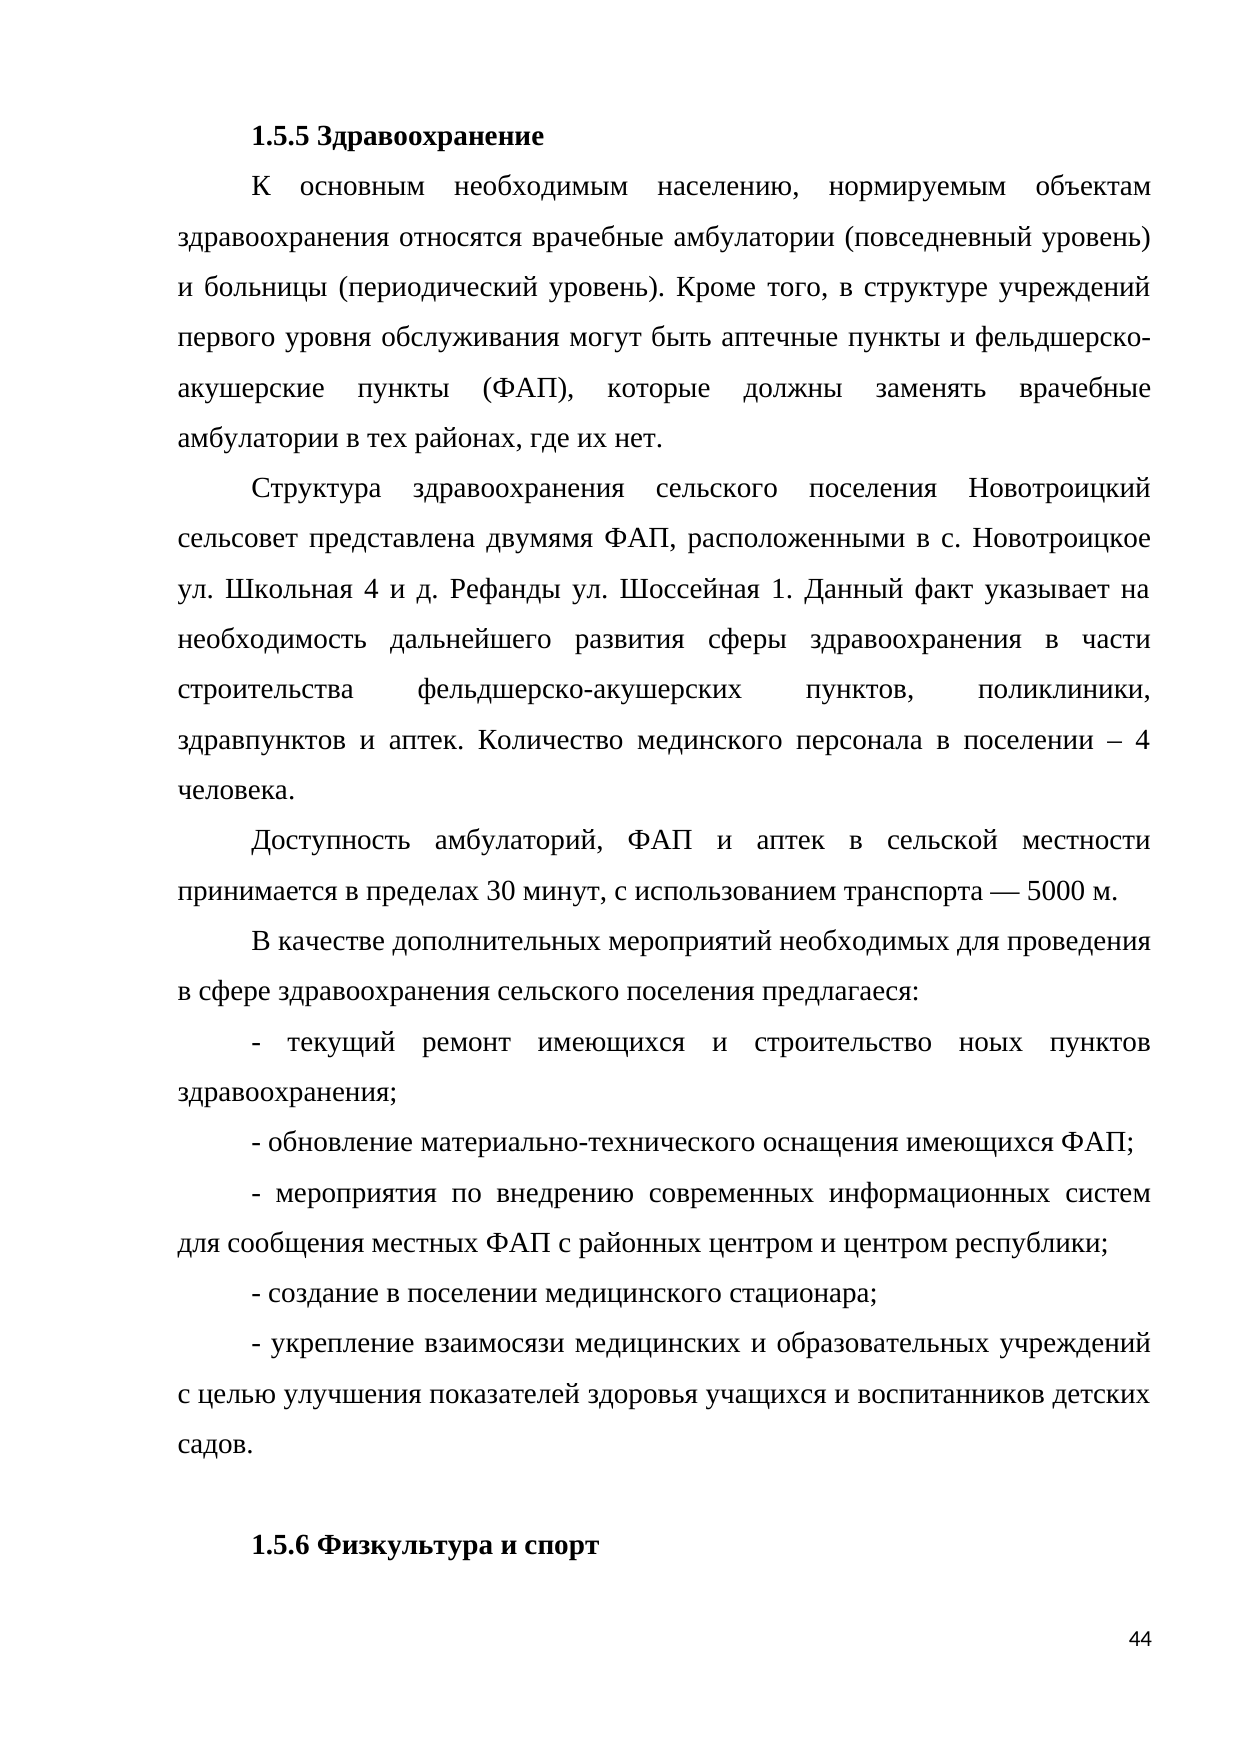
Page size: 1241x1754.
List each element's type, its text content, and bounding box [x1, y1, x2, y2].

subtitle 1.5.5 Здравоохранение [177, 118, 1152, 152]
subtitle - создание в поселении медицинского стационара; [177, 1275, 1152, 1309]
subtitle 1.5.6 Физкультура и спорт [177, 1527, 1152, 1560]
subtitle К основным необходимым населению, нормируемым объектам здравоохранения относятся врачебные амбулатории (повседневный уровень) и больницы (периодический уровень). Кроме того, в структуре учреждений первого уровня обслуживания могут быть аптечные пункты и фельдшерско-акушерские пункты (ФАП), которые должны заменять врачебные амбулатории в тех районах, где их нет. [177, 168, 1152, 453]
subtitle - обновление материально-технического оснащения имеющихся ФАП; [177, 1124, 1152, 1158]
subtitle В качестве дополнительных мероприятий необходимых для проведения в сфере здравоохранения сельского поселения предлагаеся: [177, 923, 1152, 1007]
subtitle Доступность амбулаторий, ФАП и аптек в сельской местности принимается в пределах 30 минут, с использованием транспорта — 5000 м. [177, 822, 1152, 906]
subtitle - текущий ремонт имеющихся и строительство ноых пунктов здравоохранения; [177, 1024, 1152, 1108]
subtitle - укрепление взаимосязи медицинских и образовательных учреждений с целью улучшения показателей здоровья учащихся и воспитанников детских садов. [177, 1326, 1152, 1460]
subtitle Структура здравоохранения сельского поселения Новотроицкий сельсовет представлена двумямя ФАП, расположенными в с. Новотроицкое ул. Школьная 4 и д. Рефанды ул. Шоссейная 1. Данный факт указывает на необходимость дальнейшего развития сферы здравоохранения в части строительства фельдшерско-акушерских пунктов, поликлиники, здравпунктов и аптек. Количество мединского персонала в поселении – 4 человека. [177, 470, 1152, 806]
subtitle - мероприятия по внедрению современных информационных систем для сообщения местных ФАП с районных центром и центром республики; [177, 1175, 1152, 1258]
